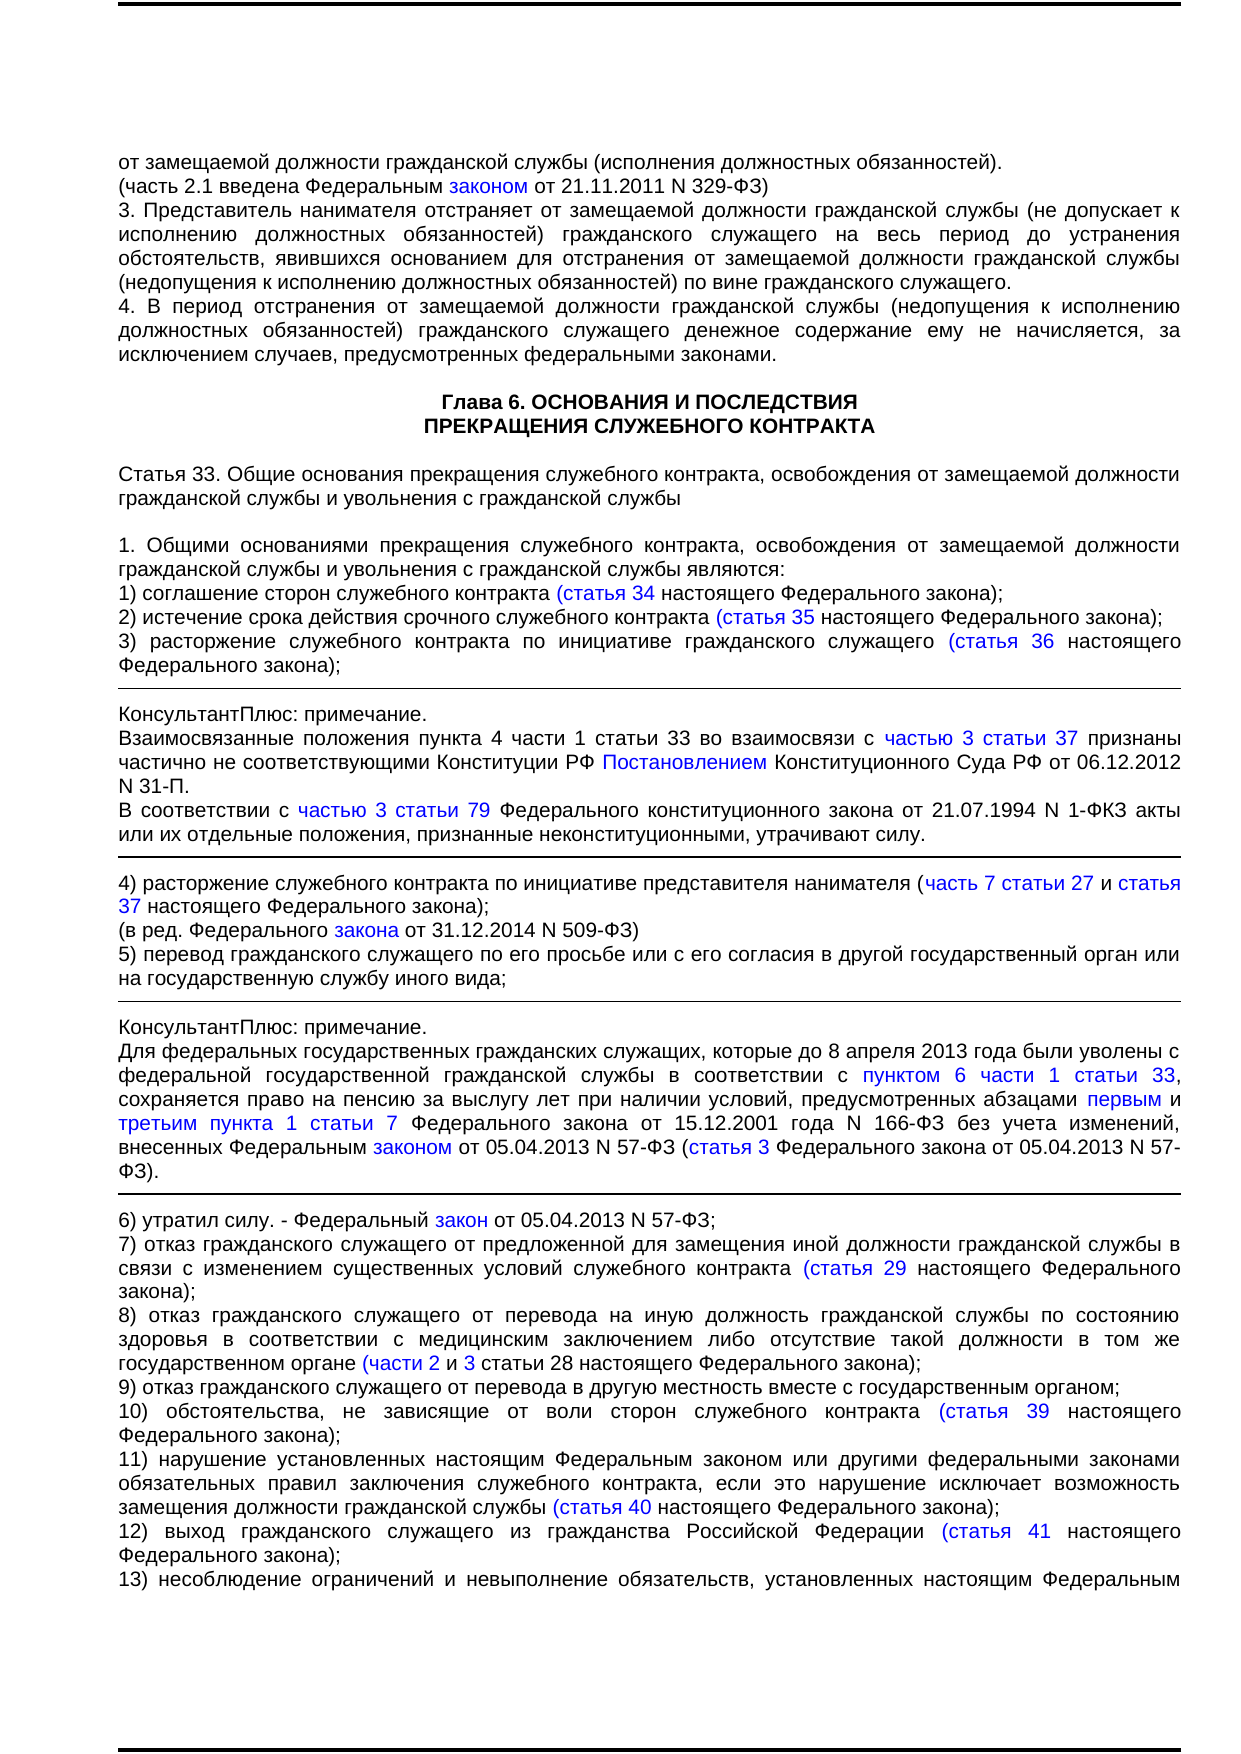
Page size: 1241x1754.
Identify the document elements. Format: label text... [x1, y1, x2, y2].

text Для федеральных государственных гражданских служащих, которые до 8 апреля 2013 года были уволены с федеральной государственной гражданской службы в соответствии с пунктом 6 части 1 статьи 33, сохраняется право на пенсию за выслугу лет при наличии условий, предусмотренных абзацами первым и третьим пункта 1 статьи 7 Федерального закона от 15.12.2001 года N 166-ФЗ без учета изменений, внесенных Федеральным законом от 05.04.2013 N 57-ФЗ (статья 3 Федерального закона от 05.04.2013 N 57-ФЗ). [118, 1039, 1181, 1183]
text 4. В период отстранения от замещаемой должности гражданской службы (недопущения к исполнению должностных обязанностей) гражданского служащего денежное содержание ему не начисляется, за исключением случаев, предусмотренных федеральными законами. [118, 294, 1181, 366]
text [118, 150, 1181, 174]
text 6) утратил силу. - Федеральный закон от 05.04.2013 N 57-ФЗ; [118, 1207, 1181, 1231]
text 1) соглашение сторон служебного контракта (статья 34 настоящего Федерального закона); [118, 581, 1181, 605]
text Взаимосвязанные положения пункта 4 части 1 статьи 33 во взаимосвязи с частью 3 статьи 37 признаны частично не соответствующими Конституции РФ Постановлением Конституционного Суда РФ от 06.12.2012 N 31-П. [118, 726, 1181, 798]
text 12) выход гражданского служащего из гражданства Российской Федерации (статья 41 настоящего Федерального закона); [118, 1519, 1181, 1567]
text В соответствии с частью 3 статьи 79 Федерального конституционного закона от 21.07.1994 N 1-ФКЗ акты или их отдельные положения, признанные неконституционными, утрачивают силу. [118, 798, 1181, 846]
text 4) расторжение служебного контракта по инициативе представителя нанимателя (часть 7 статьи 27 и статья 37 настоящего Федерального закона); [118, 870, 1181, 918]
text 7) отказ гражданского служащего от предложенной для замещения иной должности гражданской службы в связи с изменением существенных условий служебного контракта (статья 29 настоящего Федерального закона); [118, 1231, 1181, 1303]
text 2) истечение срока действия срочного служебного контракта (статья 35 настоящего Федерального закона); [118, 605, 1181, 629]
text 11) нарушение установленных настоящим Федеральным законом или другими федеральными законами обязательных правил заключения служебного контракта, если это нарушение исключает возможность замещения должности гражданской службы (статья 40 настоящего Федерального закона); [118, 1447, 1181, 1519]
text КонсультантПлюс: примечание. [118, 1015, 1181, 1039]
text Статья 33. Общие основания прекращения служебного контракта, освобождения от замещаемой должности гражданской службы и увольнения с гражданской службы [118, 461, 1181, 509]
text 3) расторжение служебного контракта по инициативе гражданского служащего (статья 36 настоящего Федерального закона); [118, 629, 1181, 677]
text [118, 1567, 1181, 1591]
text КонсультантПлюс: примечание. [118, 702, 1181, 726]
text 3. Представитель нанимателя отстраняет от замещаемой должности гражданской службы (не допускает к исполнению должностных обязанностей) гражданского служащего на весь период до устранения обстоятельств, явившихся основанием для отстранения от замещаемой должности гражданской службы (недопущения к исполнению должностных обязанностей) по вине гражданского служащего. [118, 198, 1181, 294]
text 9) отказ гражданского служащего от перевода в другую местность вместе с государственным органом; [118, 1375, 1181, 1399]
text 10) обстоятельства, не зависящие от воли сторон служебного контракта (статья 39 настоящего Федерального закона); [118, 1399, 1181, 1447]
text (в ред. Федерального закона от 31.12.2014 N 509-ФЗ) [118, 918, 1181, 942]
text 1. Общими основаниями прекращения служебного контракта, освобождения от замещаемой должности гражданской службы и увольнения с гражданской службы являются: [118, 533, 1181, 581]
text 5) перевод гражданского служащего по его просьбе или с его согласия в другой государственный орган или на государственную службу иного вида; [118, 942, 1181, 990]
text (часть 2.1 введена Федеральным законом от 21.11.2011 N 329-ФЗ) [118, 174, 1181, 198]
text 8) отказ гражданского служащего от перевода на иную должность гражданской службы по состоянию здоровья в соответствии с медицинским заключением либо отсутствие такой должности в том же государственном органе (части 2 и 3 статьи 28 настоящего Федерального закона); [118, 1303, 1181, 1375]
text Глава 6. ОСНОВАНИЯ И ПОСЛЕДСТВИЯ [118, 389, 1181, 413]
text ПРЕКРАЩЕНИЯ СЛУЖЕБНОГО КОНТРАКТА [118, 413, 1181, 437]
